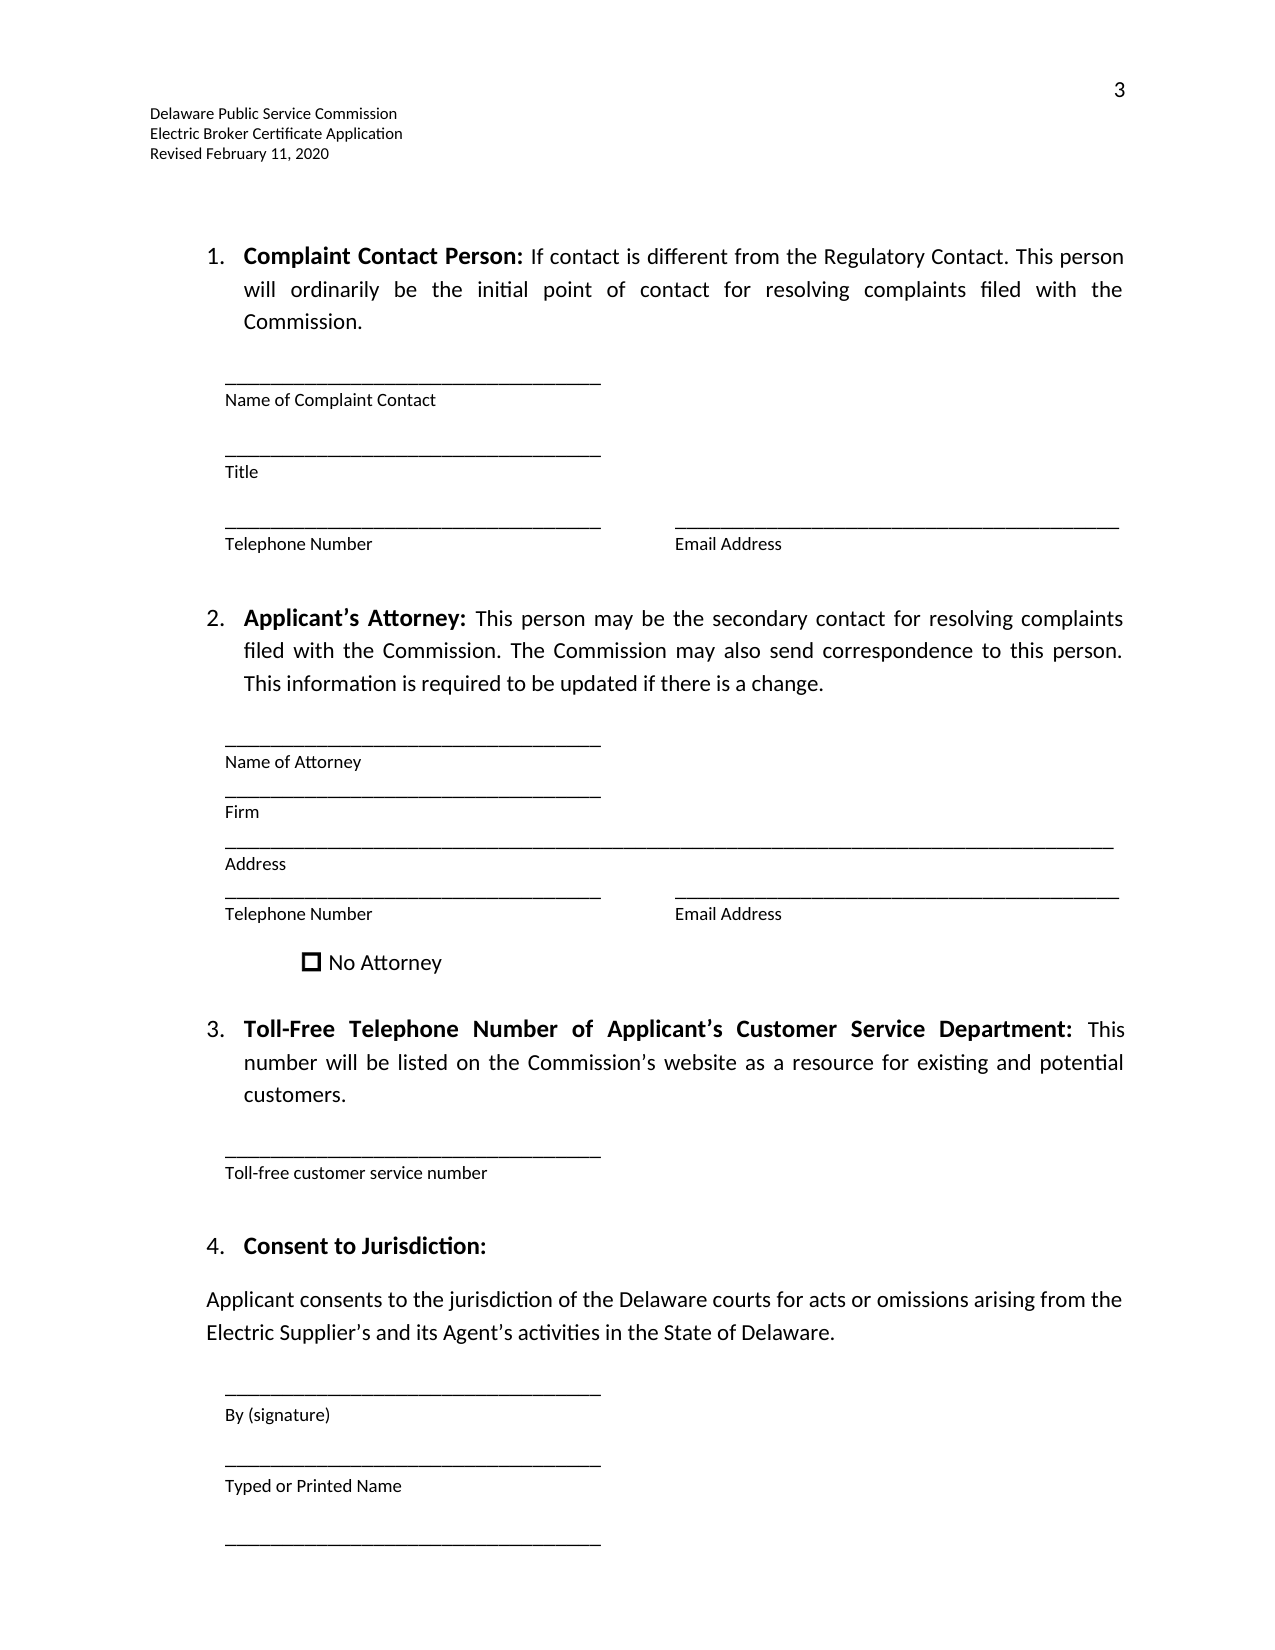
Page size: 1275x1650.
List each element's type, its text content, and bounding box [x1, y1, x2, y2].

text _________________________________ [150, 722, 1125, 750]
list _________________________________ [225, 1371, 1125, 1399]
text Title [150, 460, 1125, 483]
text Applicant consents to the jurisdiction of the Delaware courts for acts or omissions arising from the Electric Supplier’s and its Agent’s activities in the State of Delaware. [206, 1286, 1125, 1346]
text Telephone Number Email Address [150, 903, 1125, 926]
text Name of Complaint Contact [150, 388, 1125, 411]
text _________________________________ [150, 432, 1125, 460]
list By (signature) [225, 1403, 1125, 1426]
text _________________________________ [150, 1133, 1125, 1161]
text Firm [150, 801, 1125, 824]
list Applicant’s Attorney: This person may be the secondary contact for resolving complaints filed with the Commission. The Commission may also send correspondence to this person. This information is required to be updated if there is a change. [206, 602, 1125, 697]
text _________________________________ [150, 360, 1125, 388]
text _________________________________ _______________________________________ [150, 874, 1125, 903]
text _________________________________ [150, 1521, 1125, 1549]
text Typed or Printed Name [150, 1474, 1125, 1497]
text _________________________________ [150, 773, 1125, 801]
list No Attorney [225, 948, 1125, 976]
text Telephone Number Email Address [150, 532, 1125, 555]
text Address [150, 852, 1125, 874]
text Name of Attorney [150, 750, 1125, 773]
list Toll-Free Telephone Number of Applicant’s Customer Service Department: This number will be listed on the Commission’s website as a resource for existing and potential customers. [206, 1013, 1125, 1108]
text _________________________________ [150, 1442, 1125, 1470]
text Toll-free customer service number [150, 1161, 1125, 1184]
list Consent to Jurisdiction: [206, 1230, 1125, 1260]
text _________________________________ _______________________________________ [150, 504, 1125, 532]
list Complaint Contact Person: If contact is different from the Regulatory Contact. This person will ordinarily be the initial point of contact for resolving complaints filed with the Commission. [206, 240, 1125, 335]
text ______________________________________________________________________________ [150, 824, 1125, 852]
